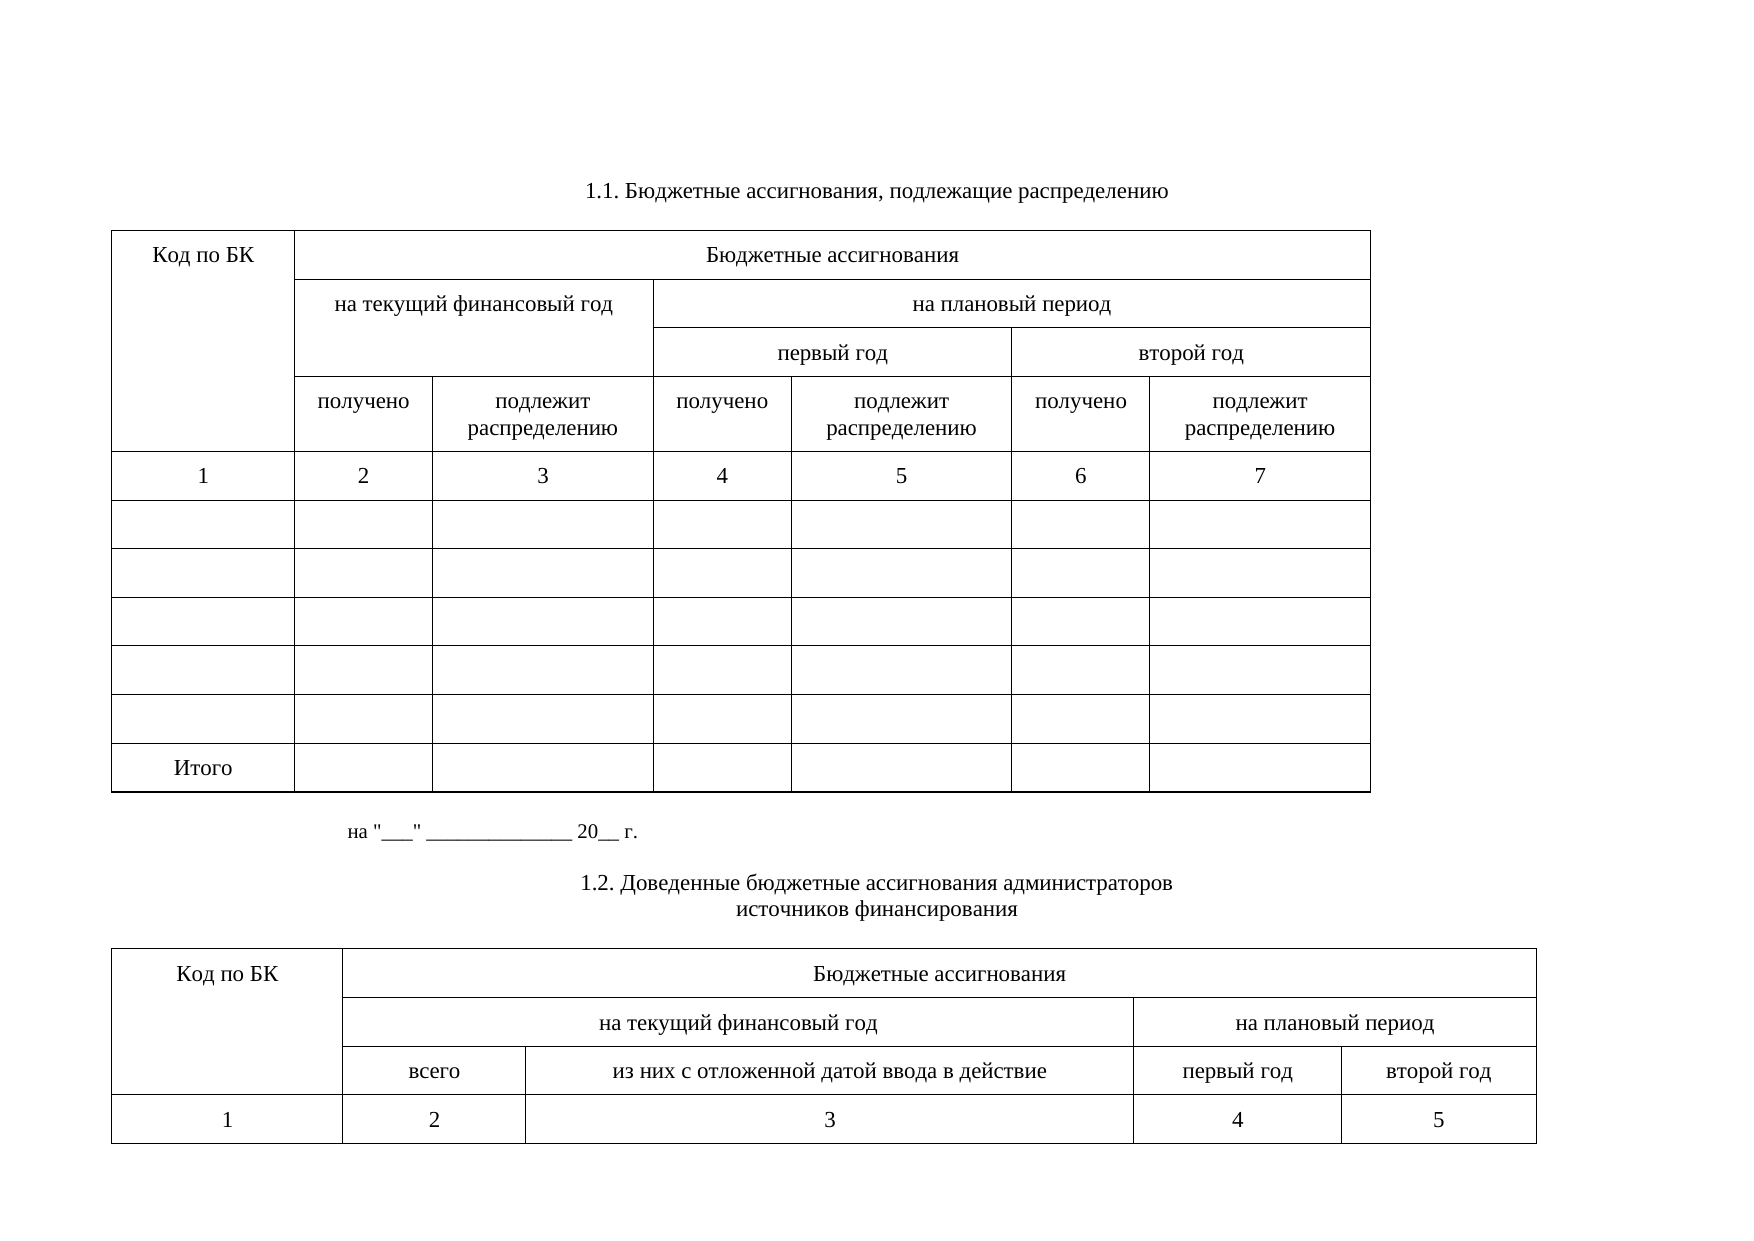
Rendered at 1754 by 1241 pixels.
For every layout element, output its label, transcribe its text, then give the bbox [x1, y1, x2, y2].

table_cell [654, 646, 791, 694]
table_cell подлежит распределению [792, 377, 1011, 451]
table_cell [112, 646, 294, 694]
table_cell 3 [433, 452, 653, 499]
table_cell подлежит распределению [433, 377, 653, 451]
table_cell 5 [1342, 1095, 1536, 1143]
table_cell [433, 744, 653, 791]
table_cell [792, 598, 1011, 645]
table_cell [1012, 744, 1149, 791]
table_cell [295, 501, 432, 548]
text источников финансирования [118, 896, 1636, 922]
table_cell [792, 646, 1011, 694]
table_cell [433, 695, 653, 743]
table_cell [1012, 501, 1149, 548]
table_header Бюджетные ассигнования [295, 231, 1370, 278]
table_cell получено [295, 377, 432, 451]
text на "___" ______________ 20__ г. [118, 819, 1636, 843]
table_cell 5 [792, 452, 1011, 499]
table_cell [112, 598, 294, 645]
table_cell Итого [112, 744, 294, 791]
table_cell первый год [1134, 1047, 1341, 1094]
table_cell второй год [1012, 328, 1370, 376]
table_cell [1150, 744, 1370, 791]
table_cell [433, 646, 653, 694]
table_cell [1150, 646, 1370, 694]
table_cell 2 [295, 452, 432, 499]
table_cell 1 [112, 452, 294, 499]
table_cell подлежит распределению [1150, 377, 1370, 451]
table_cell [433, 501, 653, 548]
table_cell [295, 695, 432, 743]
table_cell [112, 695, 294, 743]
table_cell [1012, 598, 1149, 645]
table_cell [654, 501, 791, 548]
table_cell первый год [654, 328, 1011, 376]
table_cell на плановый период [1134, 998, 1536, 1046]
table_cell [654, 695, 791, 743]
table_cell [654, 549, 791, 597]
table_cell 2 [343, 1095, 525, 1143]
table_cell [433, 549, 653, 597]
table_cell [295, 598, 432, 645]
table_cell [295, 549, 432, 597]
table_cell 4 [654, 452, 791, 499]
table_cell [1150, 501, 1370, 548]
table_cell [295, 646, 432, 694]
table_header Код по БК [112, 949, 342, 1094]
table_cell получено [654, 377, 791, 451]
table_cell на текущий финансовый год [295, 280, 653, 376]
table_cell [792, 501, 1011, 548]
table_cell получено [1012, 377, 1149, 451]
table_cell 3 [526, 1095, 1133, 1143]
table_cell [792, 695, 1011, 743]
table_cell [1150, 549, 1370, 597]
table_cell [792, 549, 1011, 597]
table_cell [1012, 695, 1149, 743]
table_cell всего [343, 1047, 525, 1094]
table_cell [433, 598, 653, 645]
table_cell [792, 744, 1011, 791]
table_cell [295, 744, 432, 791]
table_cell [1150, 598, 1370, 645]
table_cell из них с отложенной датой ввода в действие [526, 1047, 1133, 1094]
table_cell [112, 501, 294, 548]
table_cell 7 [1150, 452, 1370, 499]
table_cell [1012, 549, 1149, 597]
table_header Бюджетные ассигнования [343, 949, 1536, 997]
table_cell 4 [1134, 1095, 1341, 1143]
table_cell [1150, 695, 1370, 743]
table_cell [1012, 646, 1149, 694]
text 1.2. Доведенные бюджетные ассигнования администраторов [118, 869, 1636, 896]
table_cell второй год [1342, 1047, 1536, 1094]
text 1.1. Бюджетные ассигнования, подлежащие распределению [118, 177, 1636, 203]
table_cell [654, 744, 791, 791]
table_cell [654, 598, 791, 645]
table_cell на текущий финансовый год [343, 998, 1133, 1046]
table_cell на плановый период [654, 280, 1370, 327]
table_cell 6 [1012, 452, 1149, 499]
table_cell 1 [112, 1095, 342, 1143]
table_header Код по БК [112, 231, 294, 451]
table_cell [112, 549, 294, 597]
